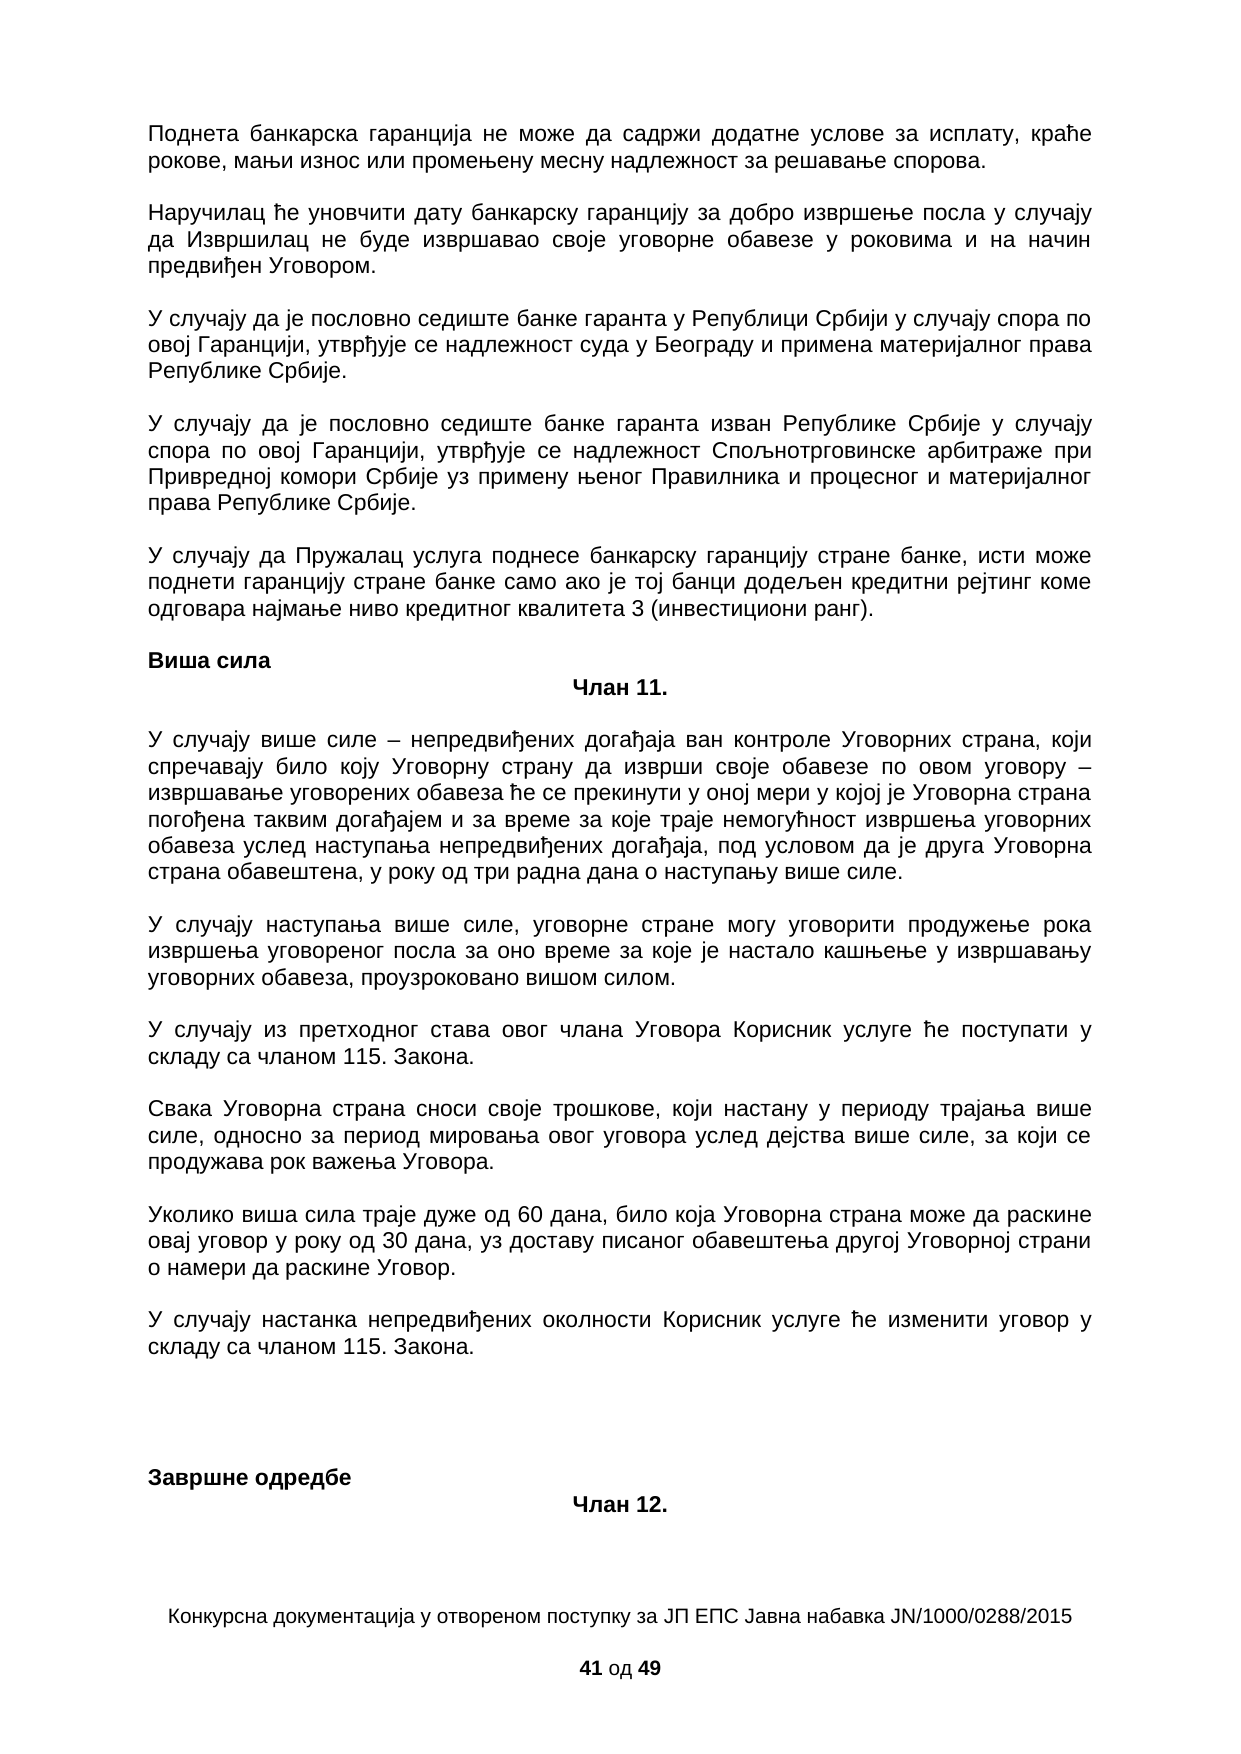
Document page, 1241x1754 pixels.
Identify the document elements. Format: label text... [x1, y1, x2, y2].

text У случају да Пружалац услуга поднесе банкарску гаранцију стране банке, исти може поднети гаранцију стране банке само ако је тој банци додељен кредитни рејтинг коме одговара најмање ниво кредитног квалитета 3 (инвестициони ранг). [148, 542, 1092, 621]
text У случају настанка непредвиђених околности Корисник услуге ће изменити уговор у складу са чланом 115. Закона. [148, 1306, 1092, 1359]
text У случају да је пословно седиште банке гаранта изван Републике Србије у случају спора по овој Гаранцији, утврђује се надлежност Спољнотрговинске арбитраже при Привредној комори Србије уз примену њеног Правилника и процесног и материјалног права Републике Србије. [148, 410, 1092, 516]
text У случају више силе – непредвиђених догађаја ван контроле Уговорних страна, који спречавају било коју Уговорну страну да изврши своје обавезе по овом уговору – извршавање уговорених обавеза ће се прекинути у оној мери у којој је Уговорна страна погођена таквим догађајем и за време за које траје немогућност извршења уговорних обавеза услед наступања непредвиђених догађаја, под условом да је друга Уговорна страна обавештена, у року од три радна дана о наступању више силе. [148, 726, 1092, 884]
text Члан 11. [148, 674, 1092, 700]
text Уколико виша сила траје дуже од 60 дана, било која Уговорна страна може да раскине овај уговор у року од 30 дана, уз доставу писаног обавештења другој Уговорној страни о намери да раскине Уговор. [148, 1201, 1092, 1280]
text Виша сила [148, 647, 1092, 674]
text Свака Уговорна страна сноси своје трошкове, који настану у периоду трајања више силе, односно за период мировања овог уговора услед дејства више силе, за који се продужава рок важења Уговора. [148, 1095, 1092, 1174]
text У случају наступања више силе, уговорне стране могу уговорити продужење рока извршења уговореног посла за оно време за које је настало кашњење у извршавању уговорних обавеза, проузроковано вишом силом. [148, 911, 1092, 990]
text Наручилац ће уновчити дату банкарску гаранцију за добро извршење посла у случају да Извршилац не буде извршавао своје уговорне обавезе у роковима и на начин предвиђен Уговором. [148, 199, 1092, 278]
text У случају да је пословно седиште банке гаранта у Републици Србији у случају спора по овој Гаранцији, утврђује се надлежност суда у Београду и примена материјалног права Републике Србије. [148, 305, 1092, 384]
list Поднета банкарска гаранција не може да садржи додатне услове за исплату, краће рокове, мањи износ или промењену месну надлежност за решавање спорова. [148, 120, 1092, 173]
text Завршне одредбе [148, 1464, 1092, 1491]
text У случају из претходног става овог члана Уговора Корисник услуге ће поступати у складу са чланом 115. Закона. [148, 1016, 1092, 1069]
text Члан 12. [148, 1491, 1092, 1517]
